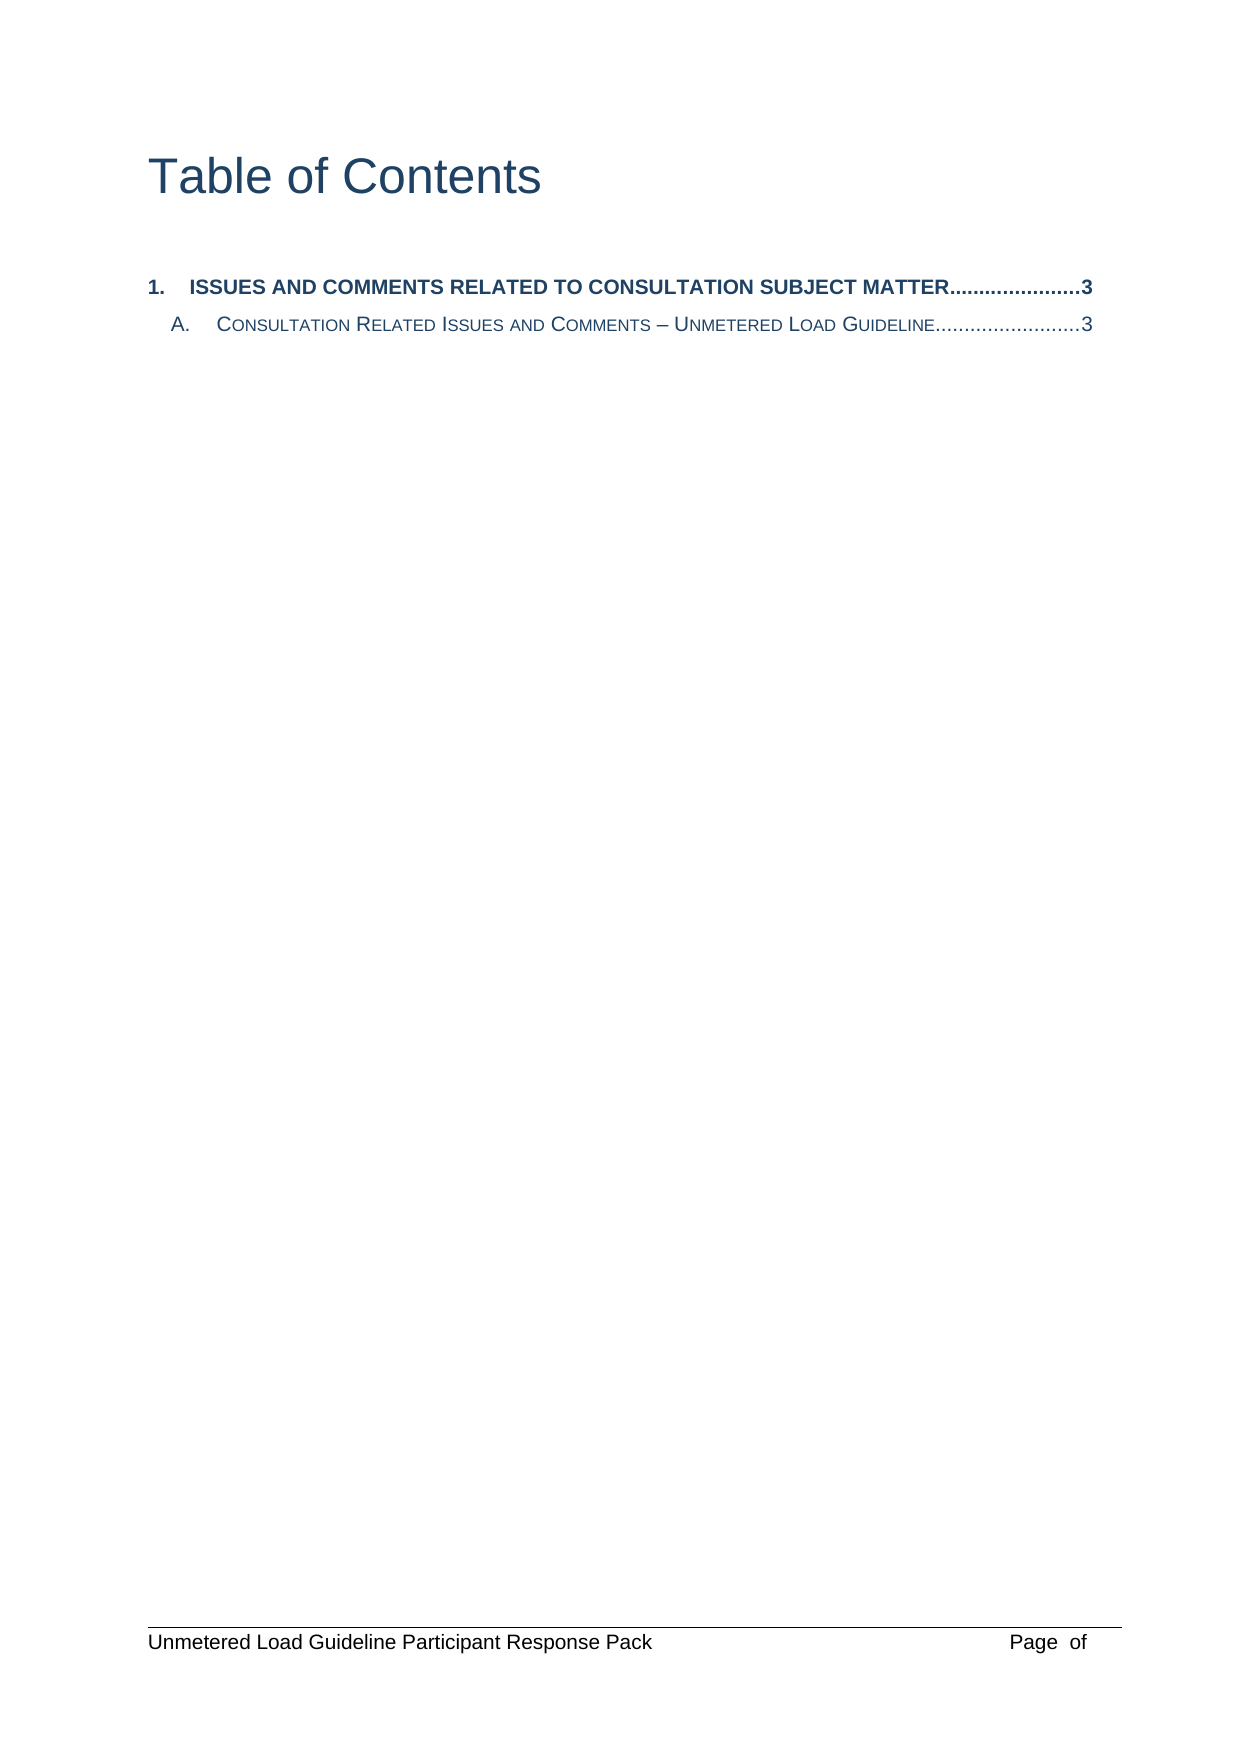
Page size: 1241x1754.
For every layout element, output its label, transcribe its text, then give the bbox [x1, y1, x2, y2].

text 1. Issues and Comments Related to Consultation Subject Matter 3 [148, 275, 1122, 299]
title Table of Contents [148, 150, 1122, 204]
text A. Consultation Related Issues and Comments – Unmetered Load Guideline 3 [171, 311, 1122, 335]
